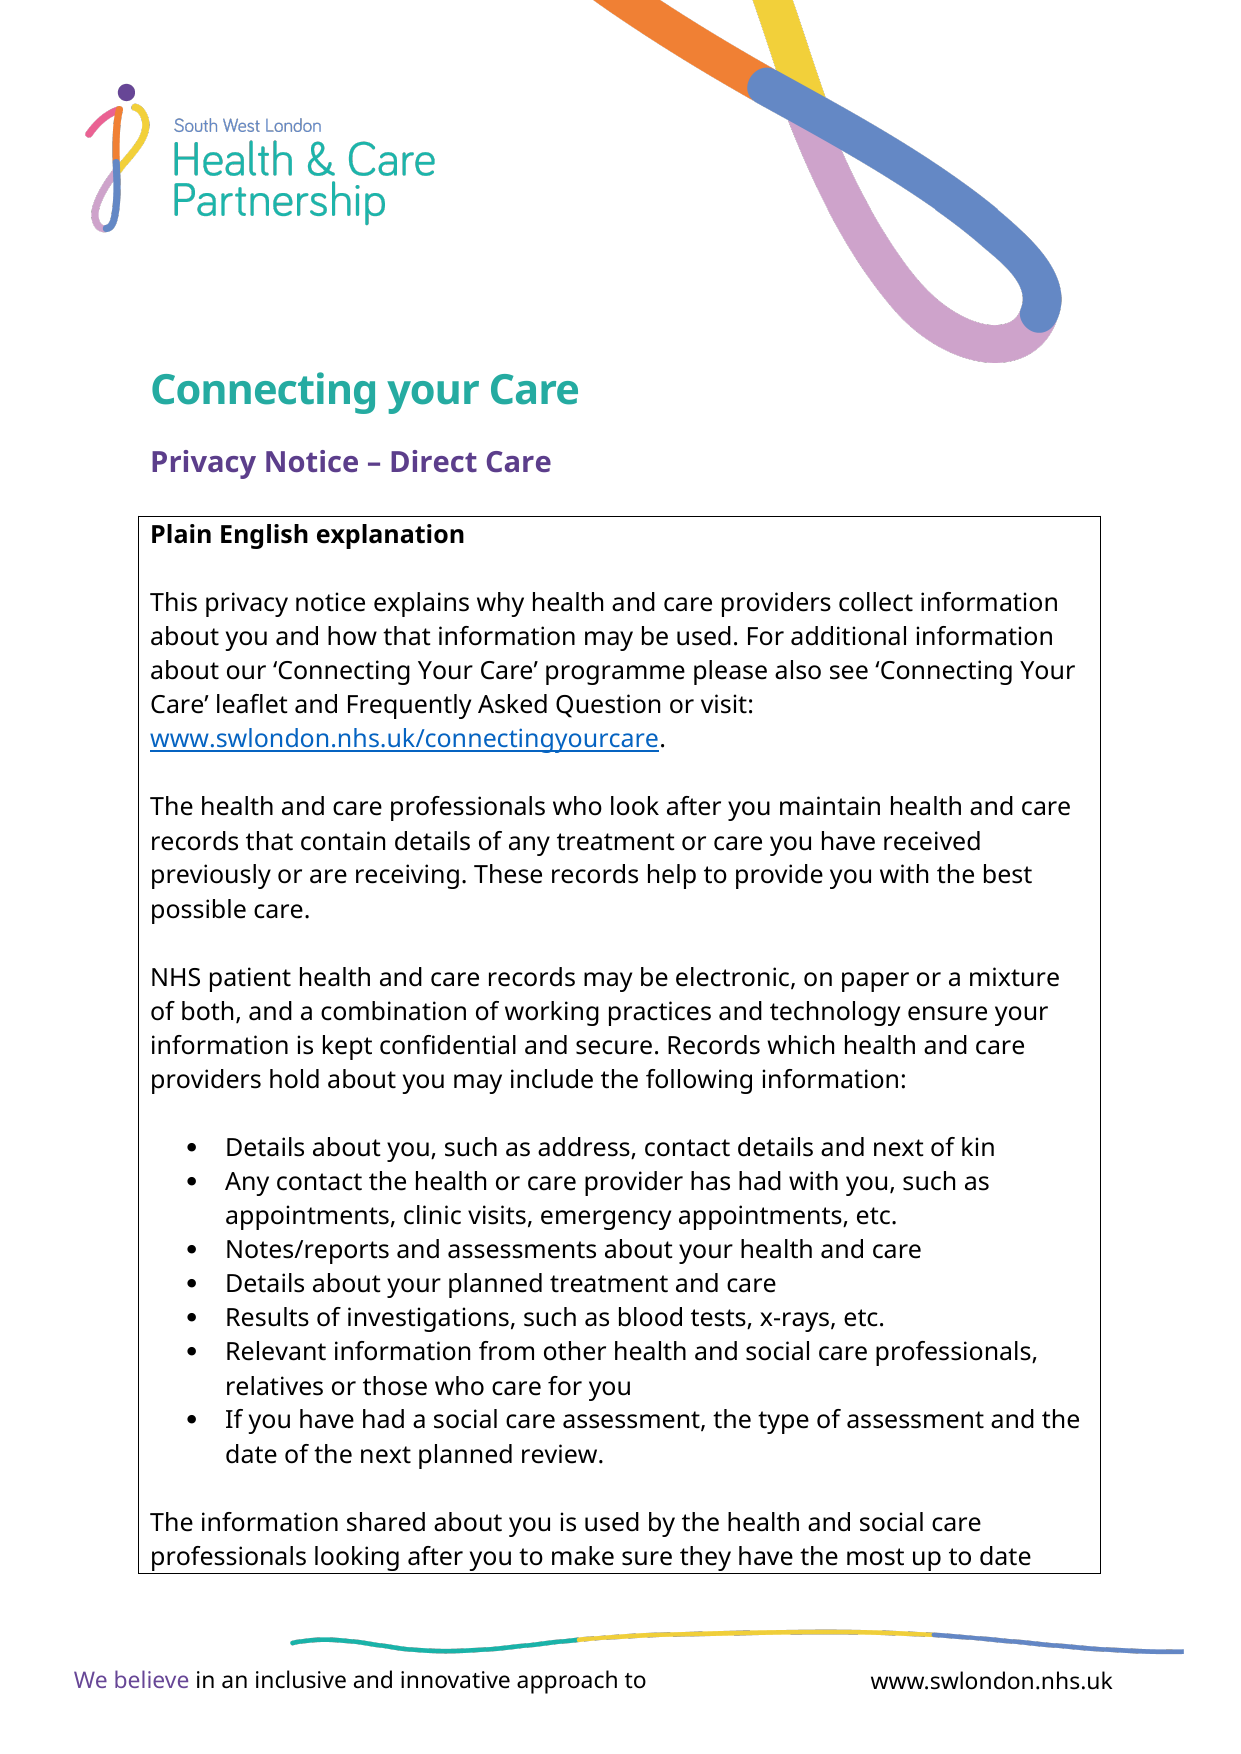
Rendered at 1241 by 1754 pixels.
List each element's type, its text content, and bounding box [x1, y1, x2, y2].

subtitle Privacy Notice – Direct Care [150, 442, 1090, 481]
picture [0, 0, 1241, 419]
title Connecting your Care [150, 360, 1090, 417]
picture [275, 1592, 1215, 1699]
